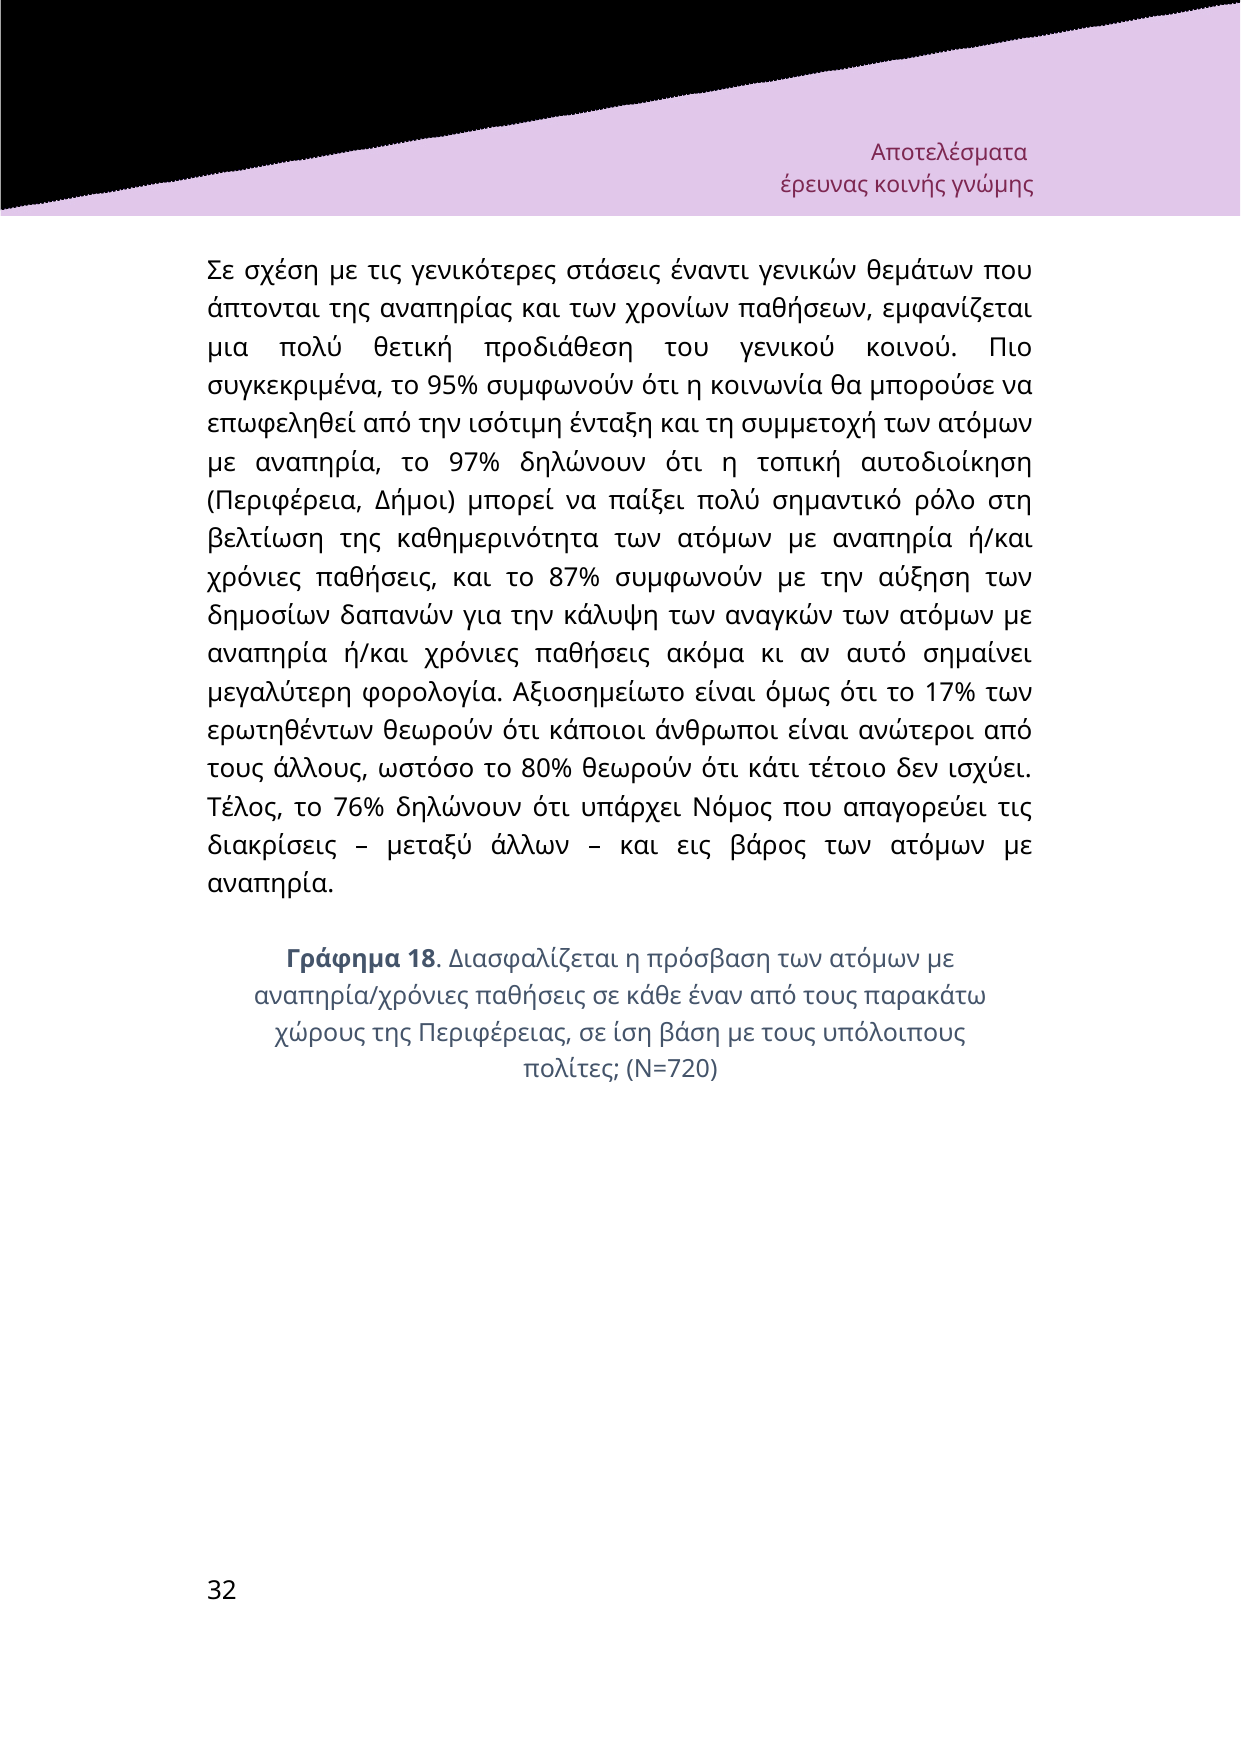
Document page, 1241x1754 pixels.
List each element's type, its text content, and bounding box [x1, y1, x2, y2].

text Σε σχέση με τις γενικότερες στάσεις έναντι γενικών θεμάτων που άπτονται της αναπηρίας και των χρονίων παθήσεων, εμφανίζεται μια πολύ θετική προδιάθεση του γενικού κοινού. Πιο συγκεκριμένα, το 95% συμφωνούν ότι η κοινωνία θα μπορούσε να επωφεληθεί από την ισότιμη ένταξη και τη συμμετοχή των ατόμων με αναπηρία, το 97% δηλώνουν ότι η τοπική αυτοδιοίκηση (Περιφέρεια, Δήμοι) μπορεί να παίξει πολύ σημαντικό ρόλο στη βελτίωση της καθημερινότητα των ατόμων με αναπηρία ή/και χρόνιες παθήσεις, και το 87% συμφωνούν με την αύξηση των δημοσίων δαπανών για την κάλυψη των αναγκών των ατόμων με αναπηρία ή/και χρόνιες παθήσεις ακόμα κι αν αυτό σημαίνει μεγαλύτερη φορολογία. Αξιοσημείωτο είναι όμως ότι το 17% των ερωτηθέντων θεωρούν ότι κάποιοι άνθρωποι είναι ανώτεροι από τους άλλους, ωστόσο το 80% θεωρούν ότι κάτι τέτοιο δεν ισχύει. Τέλος, το 76% δηλώνουν ότι υπάρχει Νόμος που απαγορεύει τις διακρίσεις – μεταξύ άλλων – και εις βάρος των ατόμων με αναπηρία. [207, 252, 1033, 900]
picture [0, 0, 1241, 216]
text Γράφημα 18. Διασφαλίζεται η πρόσβαση των ατόμων με αναπηρία/χρόνιες παθήσεις σε κάθε έναν από τους παρακάτω χώρους της Περιφέρειας, σε ίση βάση με τους υπόλοιπους πολίτες; (Ν=720) [251, 941, 989, 1085]
